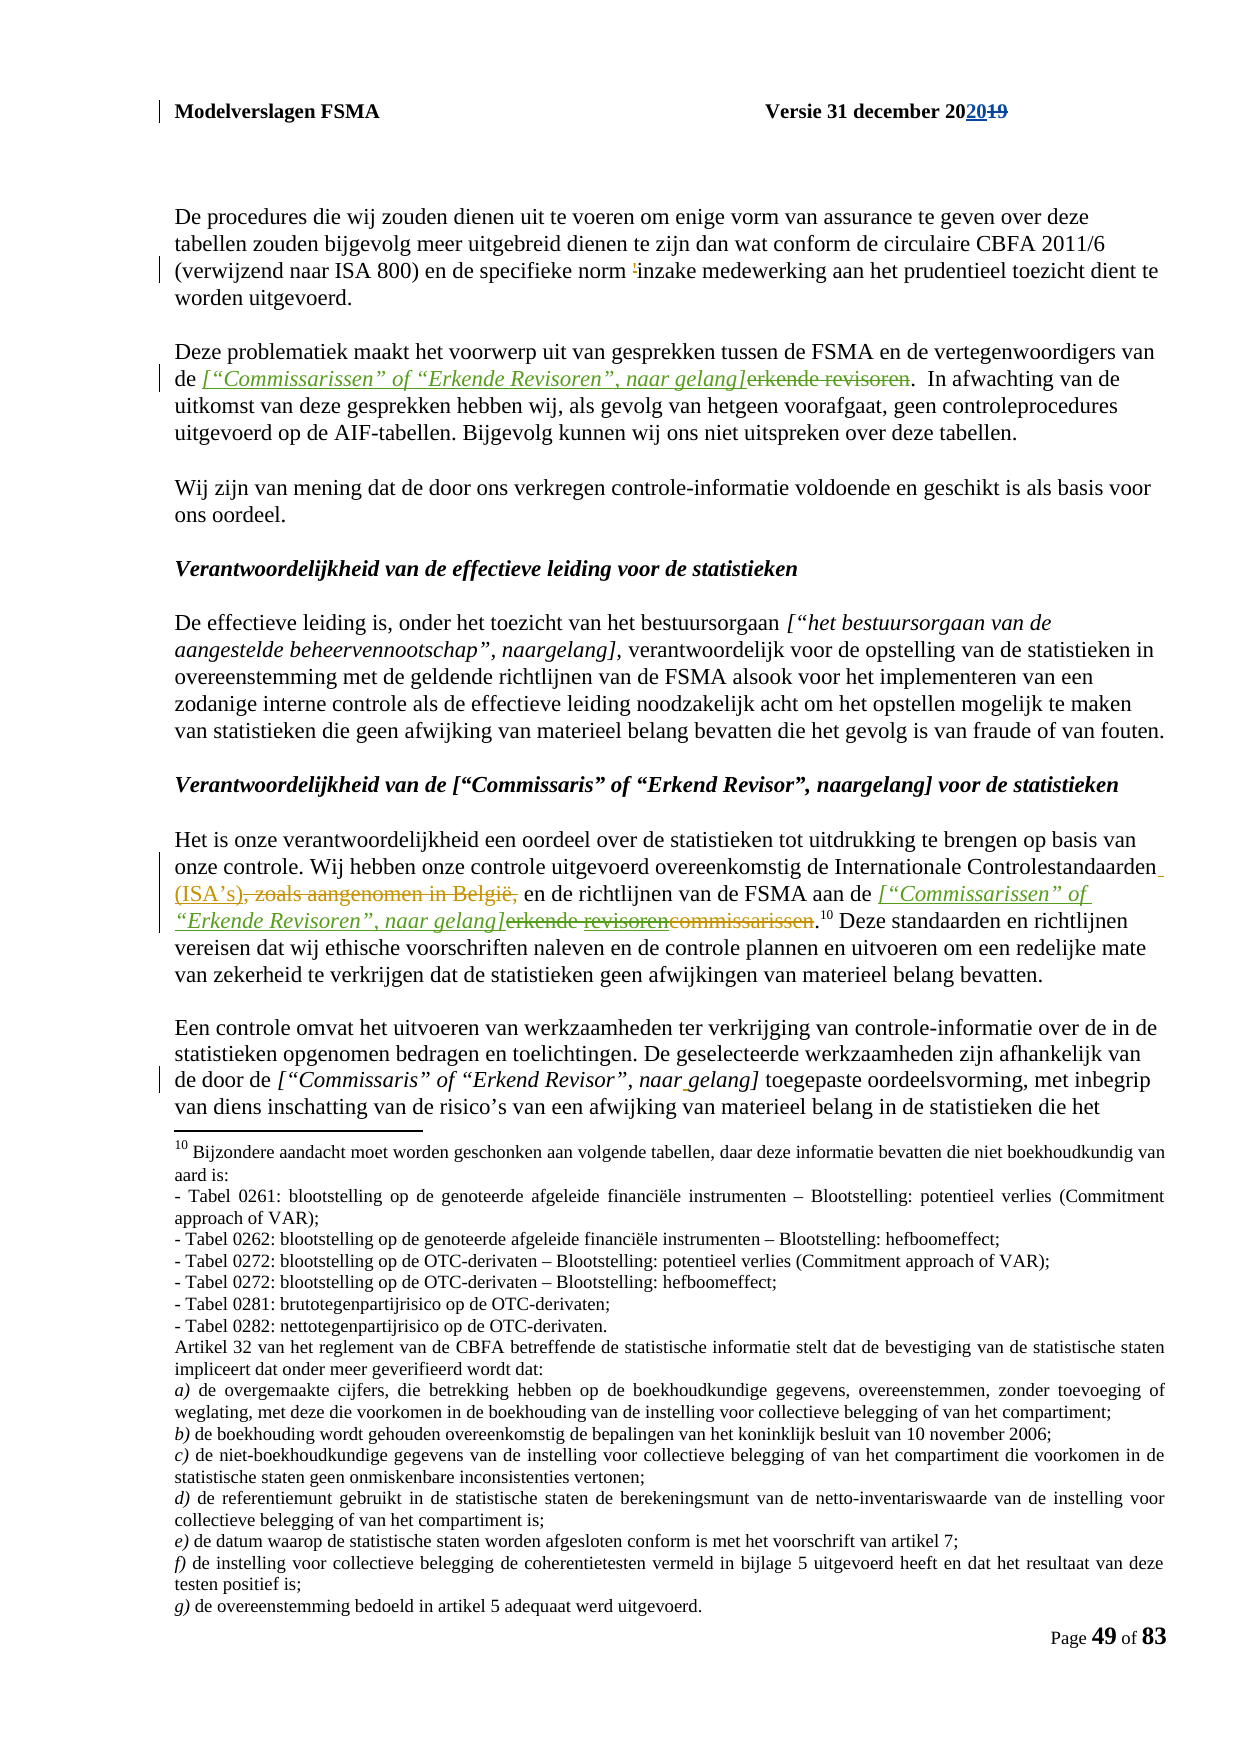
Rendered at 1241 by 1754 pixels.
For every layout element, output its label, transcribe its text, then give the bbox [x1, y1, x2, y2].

text Verantwoordelijkheid van de effectieve leiding voor de statistieken [174, 554, 1166, 581]
text Een controle omvat het uitvoeren van werkzaamheden ter verkrijging van controle-informatie over de in de statistieken opgenomen bedragen en toelichtingen. De geselecteerde werkzaamheden zijn afhankelijk van de door de [“Commissaris” of “Erkend Revisor”, naargelang] toegepaste oordeelsvorming, met inbegrip van diens inschatting van de risico’s van een afwijking van materieel belang in de statistieken die het gevolg is van fraude of fouten. Bij het maken van de risico-inschattingen gericht op het opzetten van controlewerkzaamheden die onder de gegeven omstandigheden passend zijn maar die niet gericht zijn op het tot uitdrukking brengen van een oordeel over de effectiviteit van de interne controle van de instelling neemt de [“Commissaris” of “Erkend Revisor”, naargelang] de interne controle in overweging die relevant is voor de door de instelling op te stellen statistieken. Een controle omvat tevens een evaluatie van de geschiktheid van de gebruikte grondslagen voor financiële verslaggeving en van de redelijkheid van de door de effectieve leiding gemaakte inschattingen, alsmede het evalueren van de algehele presentatie van de statistieken. [174, 1014, 1166, 1119]
text Verantwoordelijkheid van de [“Commissaris” of “Erkend Revisor”, naargelang] voor de statistieken [174, 771, 1166, 798]
text De effectieve leiding is, onder het toezicht van het bestuursorgaan [“het bestuursorgaan van de aangestelde beheervennootschap”, naargelang], verantwoordelijk voor de opstelling van de statistieken in overeenstemming met de geldende richtlijnen van de FSMA alsook voor het implementeren van een zodanige interne controle als de effectieve leiding noodzakelijk acht om het opstellen mogelijk te maken van statistieken die geen afwijking van materieel belang bevatten die het gevolg is van fraude of van fouten. [174, 608, 1166, 744]
text Wij zijn van mening dat de door ons verkregen controle-informatie voldoende en geschikt is als basis voor ons oordeel. [174, 473, 1166, 527]
text Deze problematiek maakt het voorwerp uit van gesprekken tussen de FSMA en de vertegenwoordigers van de . In afwachting van de uitkomst van deze gesprekken hebben wij, als gevolg van hetgeen voorafgaat, geen controleprocedures uitgevoerd op de AIF-tabellen. Bijgevolg kunnen wij ons niet uitspreken over deze tabellen. [174, 337, 1166, 446]
text De procedures die wij zouden dienen uit te voeren om enige vorm van assurance te geven over deze tabellen zouden bijgevolg meer uitgebreid dienen te zijn dan wat conform de circulaire CBFA 2011/6 (verwijzend naar ISA 800) en de specifieke norm inzake medewerking aan het prudentieel toezicht dient te worden uitgevoerd. [174, 202, 1166, 310]
text Het is onze verantwoordelijkheid een oordeel over de statistieken tot uitdrukking te brengen op basis van onze controle. Wij hebben onze controle uitgevoerd overeenkomstig de Internationale Controlestandaarden en de richtlijnen van de FSMA aan de . Deze standaarden en richtlijnen vereisen dat wij ethische voorschriften naleven en de controle plannen en uitvoeren om een redelijke mate van zekerheid te verkrijgen dat de statistieken geen afwijkingen van materieel belang bevatten. [174, 825, 1166, 987]
